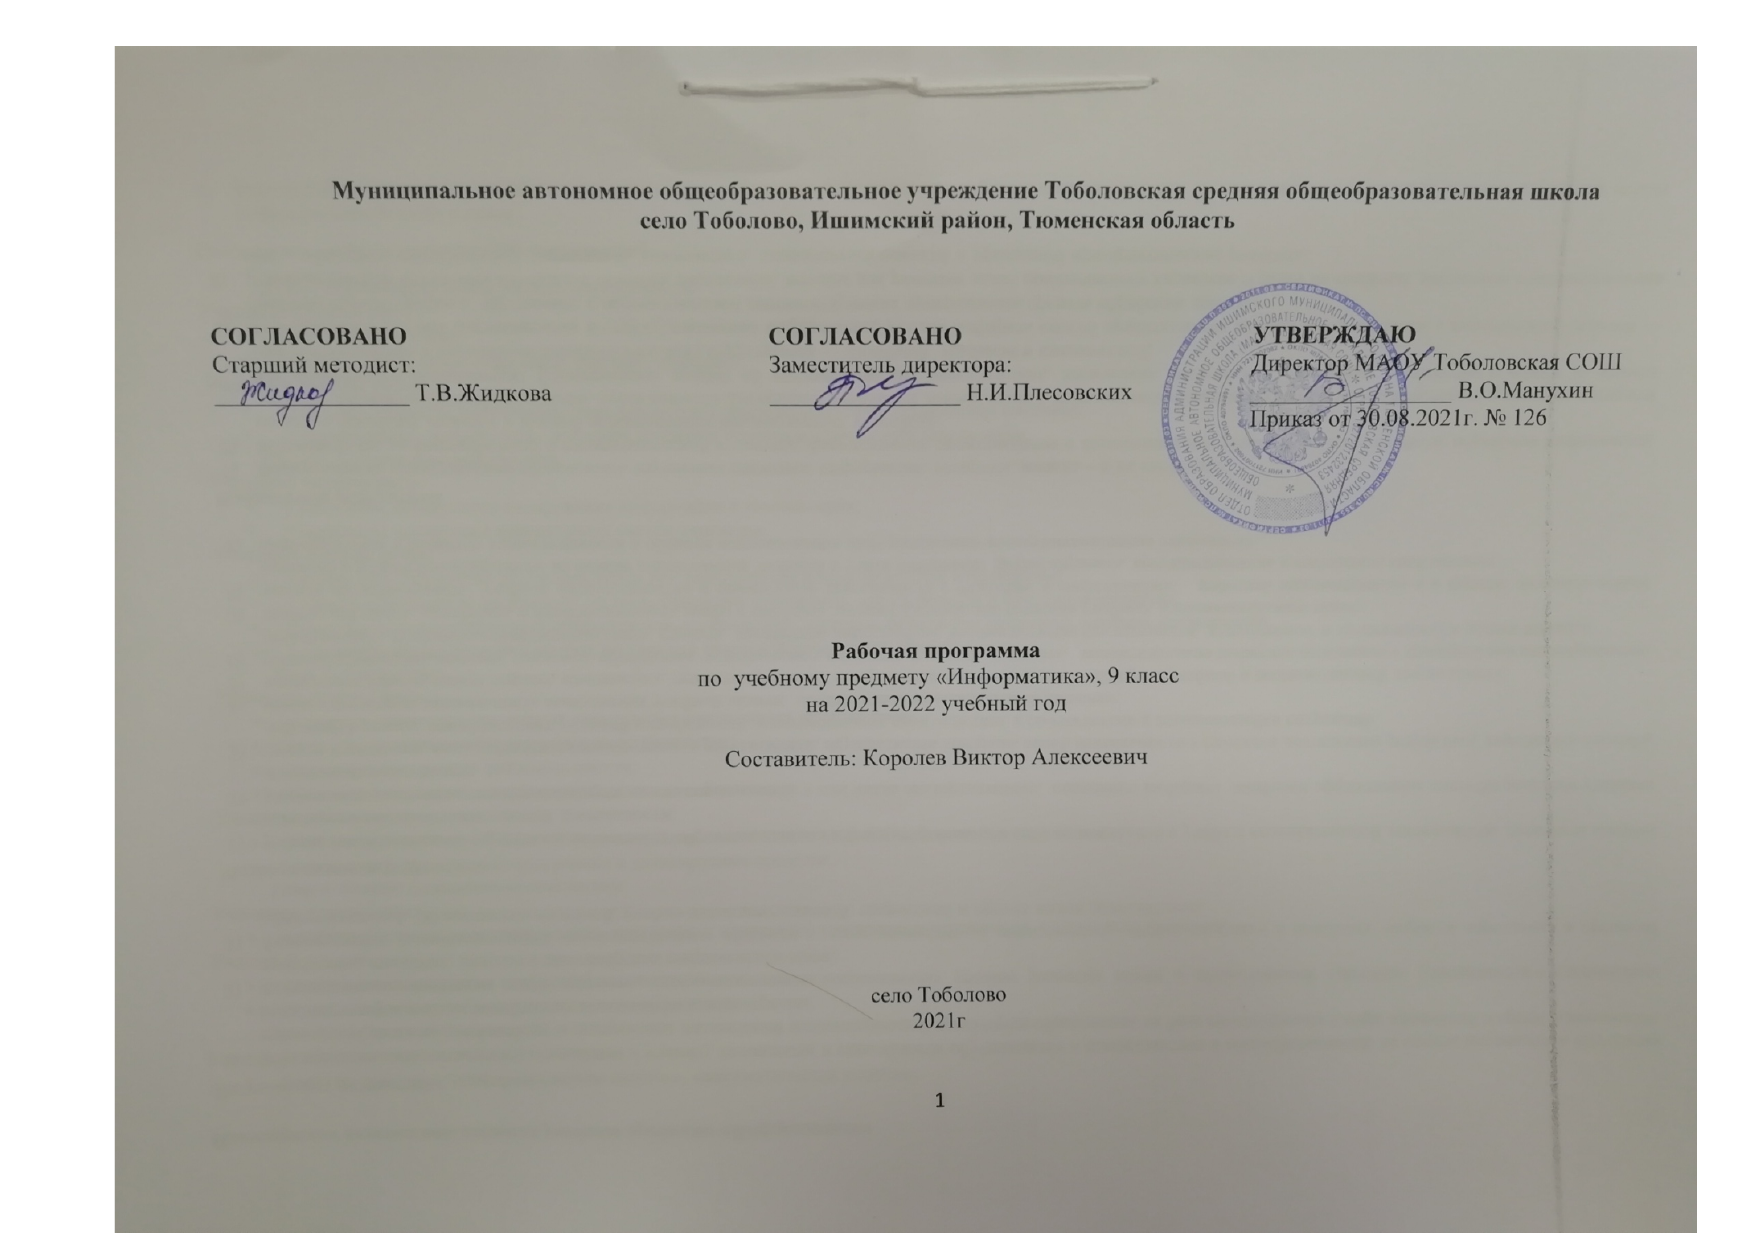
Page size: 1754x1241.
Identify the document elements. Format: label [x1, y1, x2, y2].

picture [116, 47, 1695, 1233]
